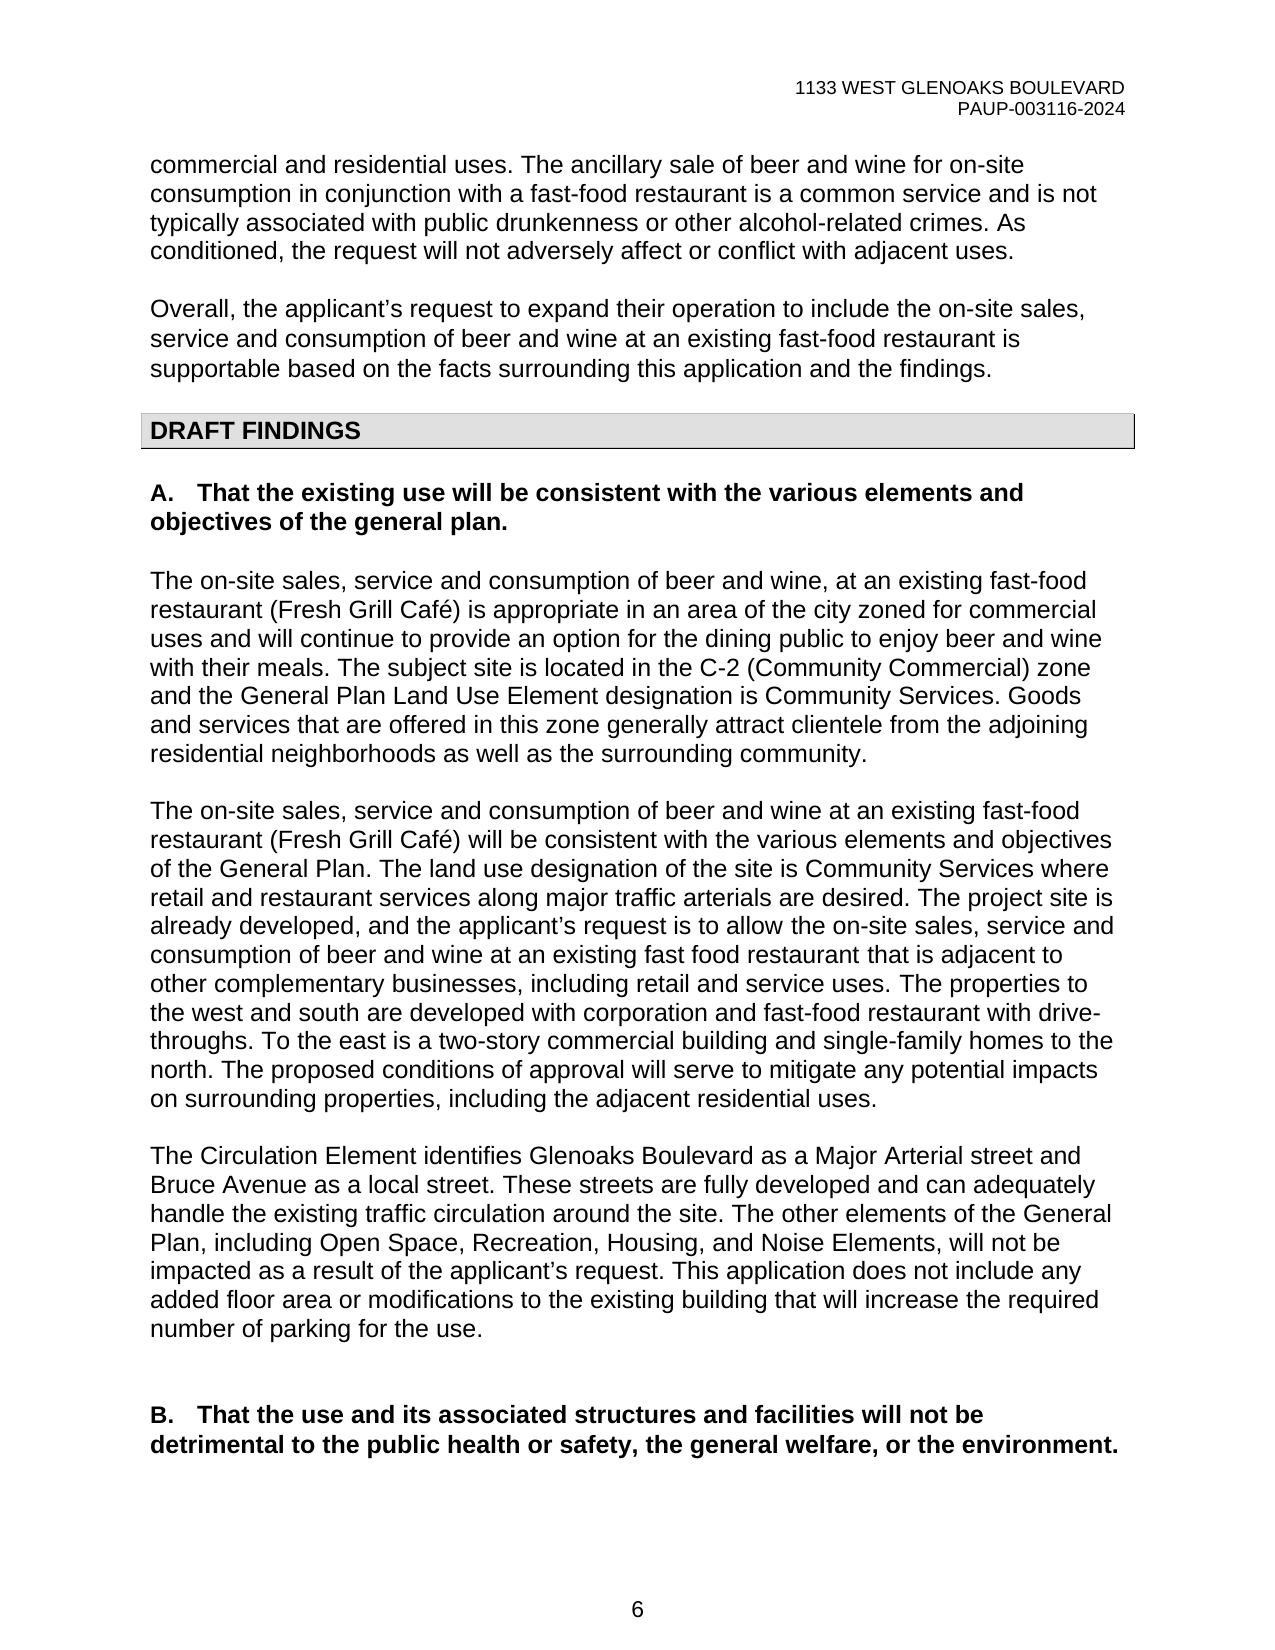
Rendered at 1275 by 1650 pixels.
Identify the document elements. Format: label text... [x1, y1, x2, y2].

list That the use and its associated structures and facilities will not be detrimental to the public health or safety, the general welfare, or the environment. [150, 1400, 1125, 1458]
text The Circulation Element identifies Glenoaks Boulevard as a Major Arterial street and Bruce Avenue as a local street. These streets are fully developed and can adequately handle the existing traffic circulation around the site. The other elements of the General Plan, including Open Space, Recreation, Housing, and Noise Elements, will not be impacted as a result of the applicant’s request. This application does not include any added floor area or modifications to the existing building that will increase the required number of parking for the use. [150, 1141, 1125, 1343]
text DRAFT FINDINGS [142, 414, 1133, 447]
list That the existing use will be consistent with the various elements and objectives of the general plan. [150, 477, 1125, 536]
text The on-site sales, service and consumption of beer and wine, at an existing fast-food restaurant (Fresh Grill Café) is appropriate in an area of the city zoned for commercial uses and will continue to provide an option for the dining public to enjoy beer and wine with their meals. The subject site is located in the C-2 (Community Commercial) zone and the General Plan Land Use Element designation is Community Services. Goods and services that are offered in this zone generally attract clientele from the adjoining residential neighborhoods as well as the surrounding community. [150, 566, 1125, 767]
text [150, 150, 1125, 265]
text Overall, the applicant’s request to expand their operation to include the on-site sales, service and consumption of beer and wine at an existing fast-food restaurant is supportable based on the facts surrounding this application and the findings. [150, 294, 1124, 382]
text The on-site sales, service and consumption of beer and wine at an existing fast-food restaurant (Fresh Grill Café) will be consistent with the various elements and objectives of the General Plan. The land use designation of the site is Community Services where retail and restaurant services along major traffic arterials are desired. The project site is already developed, and the applicant’s request is to allow the on-site sales, service and consumption of beer and wine at an existing fast food restaurant that is adjacent to other complementary businesses, including retail and service uses. The properties to the west and south are developed with corporation and fast-food restaurant with drive-throughs. To the east is a two-story commercial building and single-family homes to the north. The proposed conditions of approval will serve to mitigate any potential impacts on surrounding properties, including the adjacent residential uses. [150, 796, 1125, 1113]
